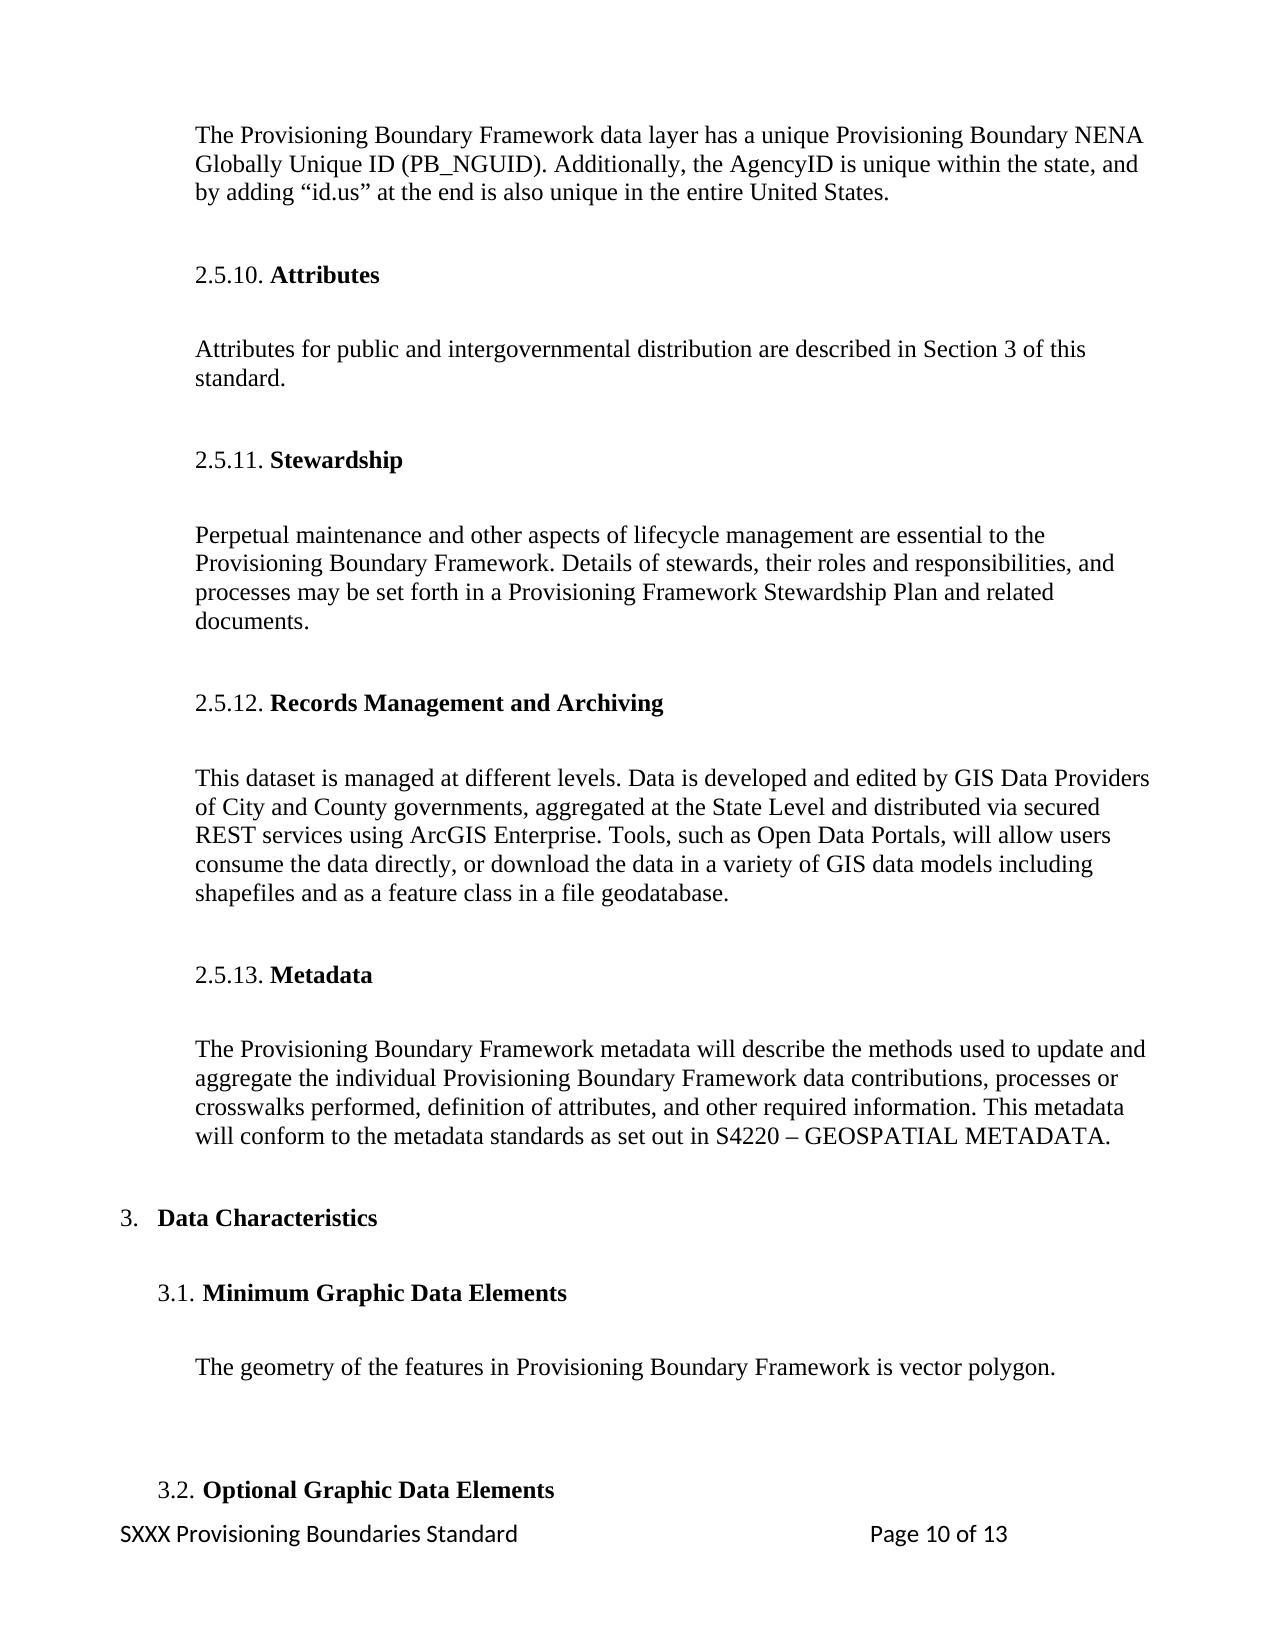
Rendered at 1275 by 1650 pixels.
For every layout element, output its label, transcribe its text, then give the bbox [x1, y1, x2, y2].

list Records Management and Archiving [195, 688, 1155, 717]
text Attributes for public and intergovernmental distribution are described in Section 3 of this standard. [195, 334, 1155, 392]
text The Provisioning Boundary Framework data layer has a unique Provisioning Boundary NENA Globally Unique ID (PB_NGUID). Additionally, the AgencyID is unique within the state, and by adding “id.us” at the end is also unique in the entire United States. [195, 120, 1155, 206]
text Perpetual maintenance and other aspects of lifecycle management are essential to the Provisioning Boundary Framework. Details of stewards, their roles and responsibilities, and processes may be set forth in a Provisioning Framework Stewardship Plan and related documents. [195, 520, 1155, 635]
list Optional Graphic Data Elements [157, 1476, 1155, 1504]
list Data Characteristics [120, 1203, 1155, 1232]
text The geometry of the features in Provisioning Boundary Framework is vector polygon. [195, 1352, 1155, 1381]
list Attributes [195, 260, 1155, 289]
text The Provisioning Boundary Framework metadata will describe the methods used to update and aggregate the individual Provisioning Boundary Framework data contributions, processes or crosswalks performed, definition of attributes, and other required information. This metadata will conform to the metadata standards as set out in S4220 – GEOSPATIAL METADATA. [195, 1034, 1155, 1149]
text This dataset is managed at different levels. Data is developed and edited by GIS Data Providers of City and County governments, aggregated at the State Level and distributed via secured REST services using ArcGIS Enterprise. Tools, such as Open Data Portals, will allow users consume the data directly, or download the data in a variety of GIS data models including shapefiles and as a feature class in a file geodatabase. [195, 763, 1155, 907]
list Stewardship [195, 446, 1155, 474]
list Metadata [195, 960, 1155, 989]
list Minimum Graphic Data Elements [157, 1278, 1155, 1306]
